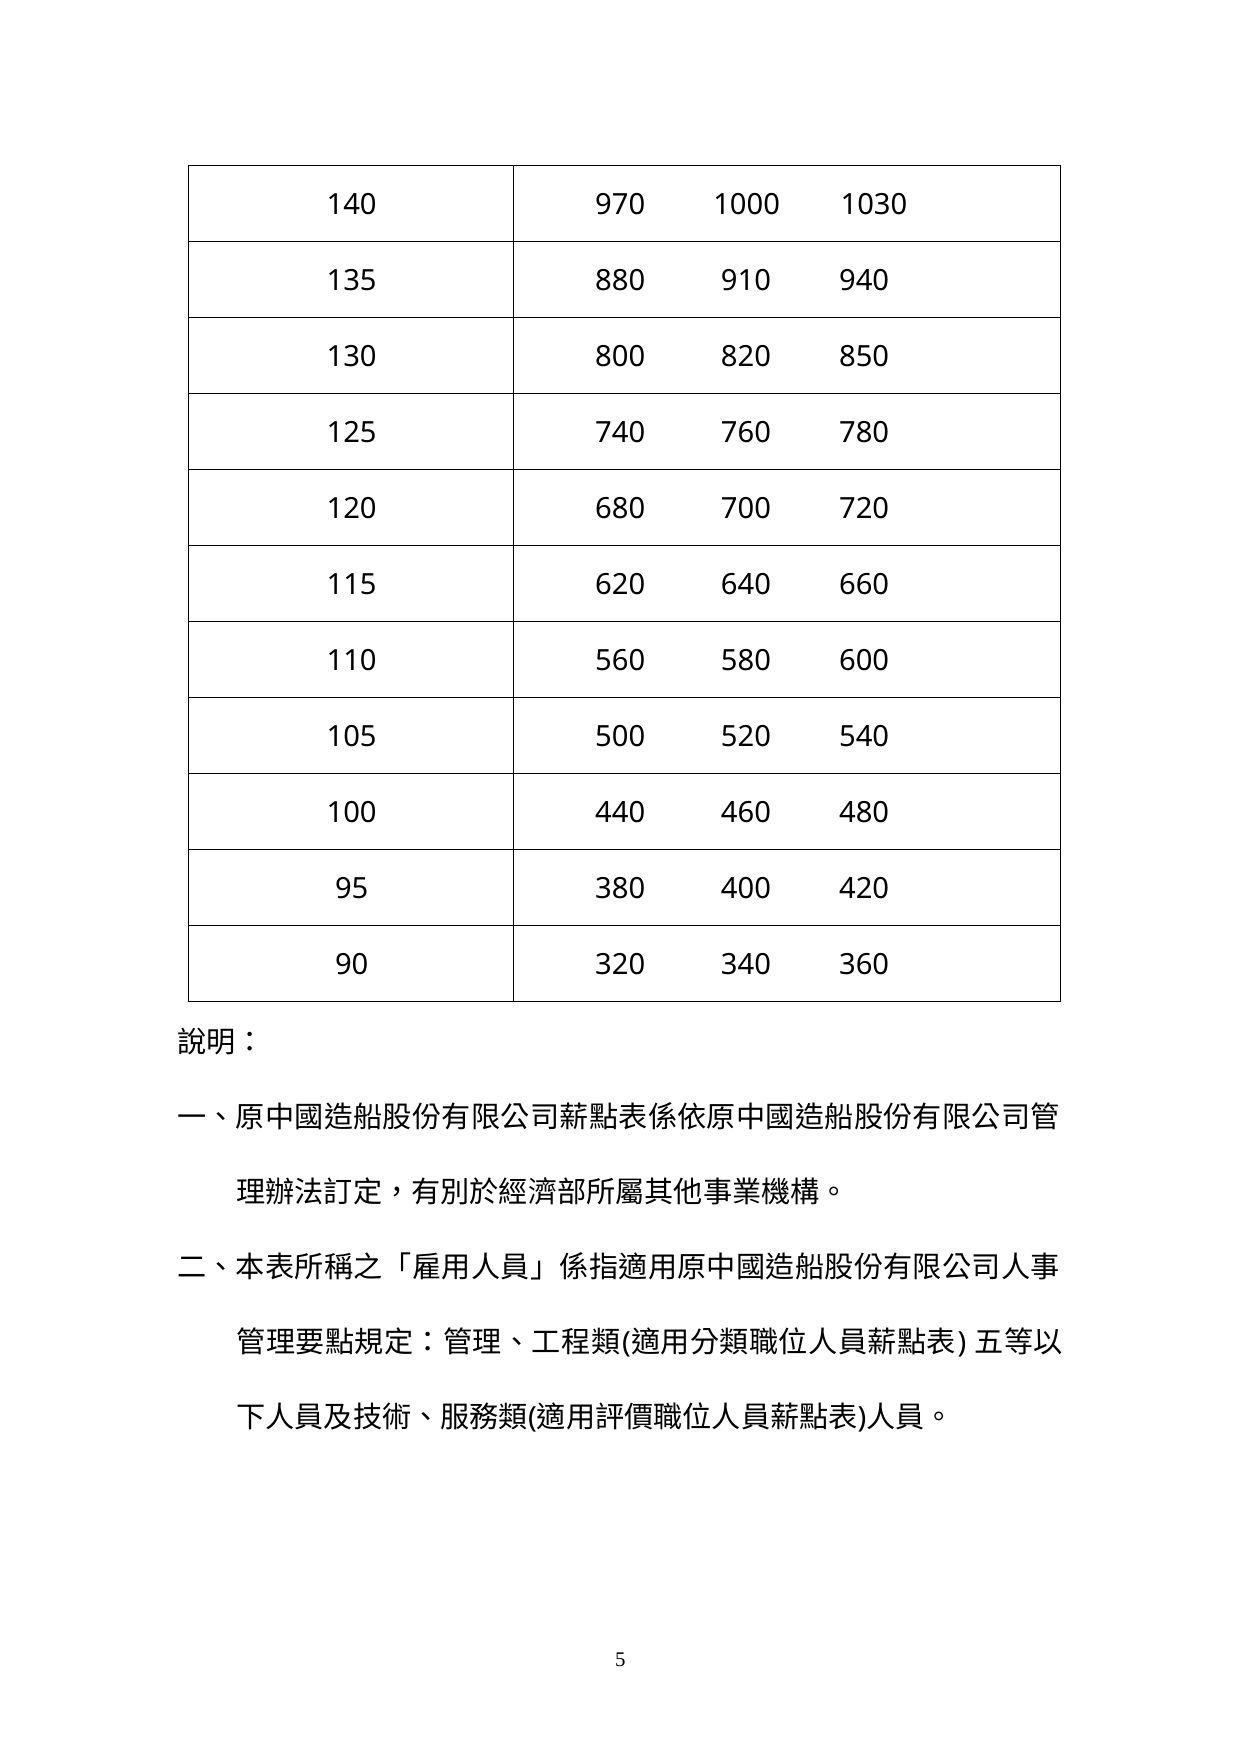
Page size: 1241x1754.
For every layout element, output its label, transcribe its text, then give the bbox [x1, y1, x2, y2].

table_cell 880 910 940 [514, 242, 1060, 317]
table_cell 125 [189, 394, 513, 469]
table_cell 105 [189, 698, 513, 773]
table_cell 140 [189, 166, 513, 241]
table_cell 680 700 720 [514, 470, 1060, 545]
table_cell 135 [189, 242, 513, 317]
table_cell 380 400 420 [514, 850, 1060, 925]
table_cell 440 460 480 [514, 774, 1060, 849]
table_cell 120 [189, 470, 513, 545]
table_cell 130 [189, 318, 513, 393]
list 本表所稱之「雇用人員」係指適用原中國造船股份有限公司人事管理要點規定：管理、工程類(適用分類職位人員薪點表) 五等以下人員及技術、服務類(適用評價職位人員薪點表)人員。 [177, 1227, 1063, 1452]
table_cell 620 640 660 [514, 546, 1060, 621]
table_cell 115 [189, 546, 513, 621]
table_cell 970 1000 1030 [514, 166, 1060, 241]
table_cell 740 760 780 [514, 394, 1060, 469]
table_cell 800 820 850 [514, 318, 1060, 393]
table_cell 95 [189, 850, 513, 925]
table_cell 90 [189, 926, 513, 1001]
list 原中國造船股份有限公司薪點表係依原中國造船股份有限公司管理辦法訂定，有別於經濟部所屬其他事業機構。 [177, 1077, 1063, 1227]
table_cell 100 [189, 774, 513, 849]
table_cell 560 580 600 [514, 622, 1060, 697]
table_cell 500 520 540 [514, 698, 1060, 773]
table_cell 110 [189, 622, 513, 697]
table_cell 320 340 360 [514, 926, 1060, 1001]
text 說明： [177, 1002, 1063, 1077]
